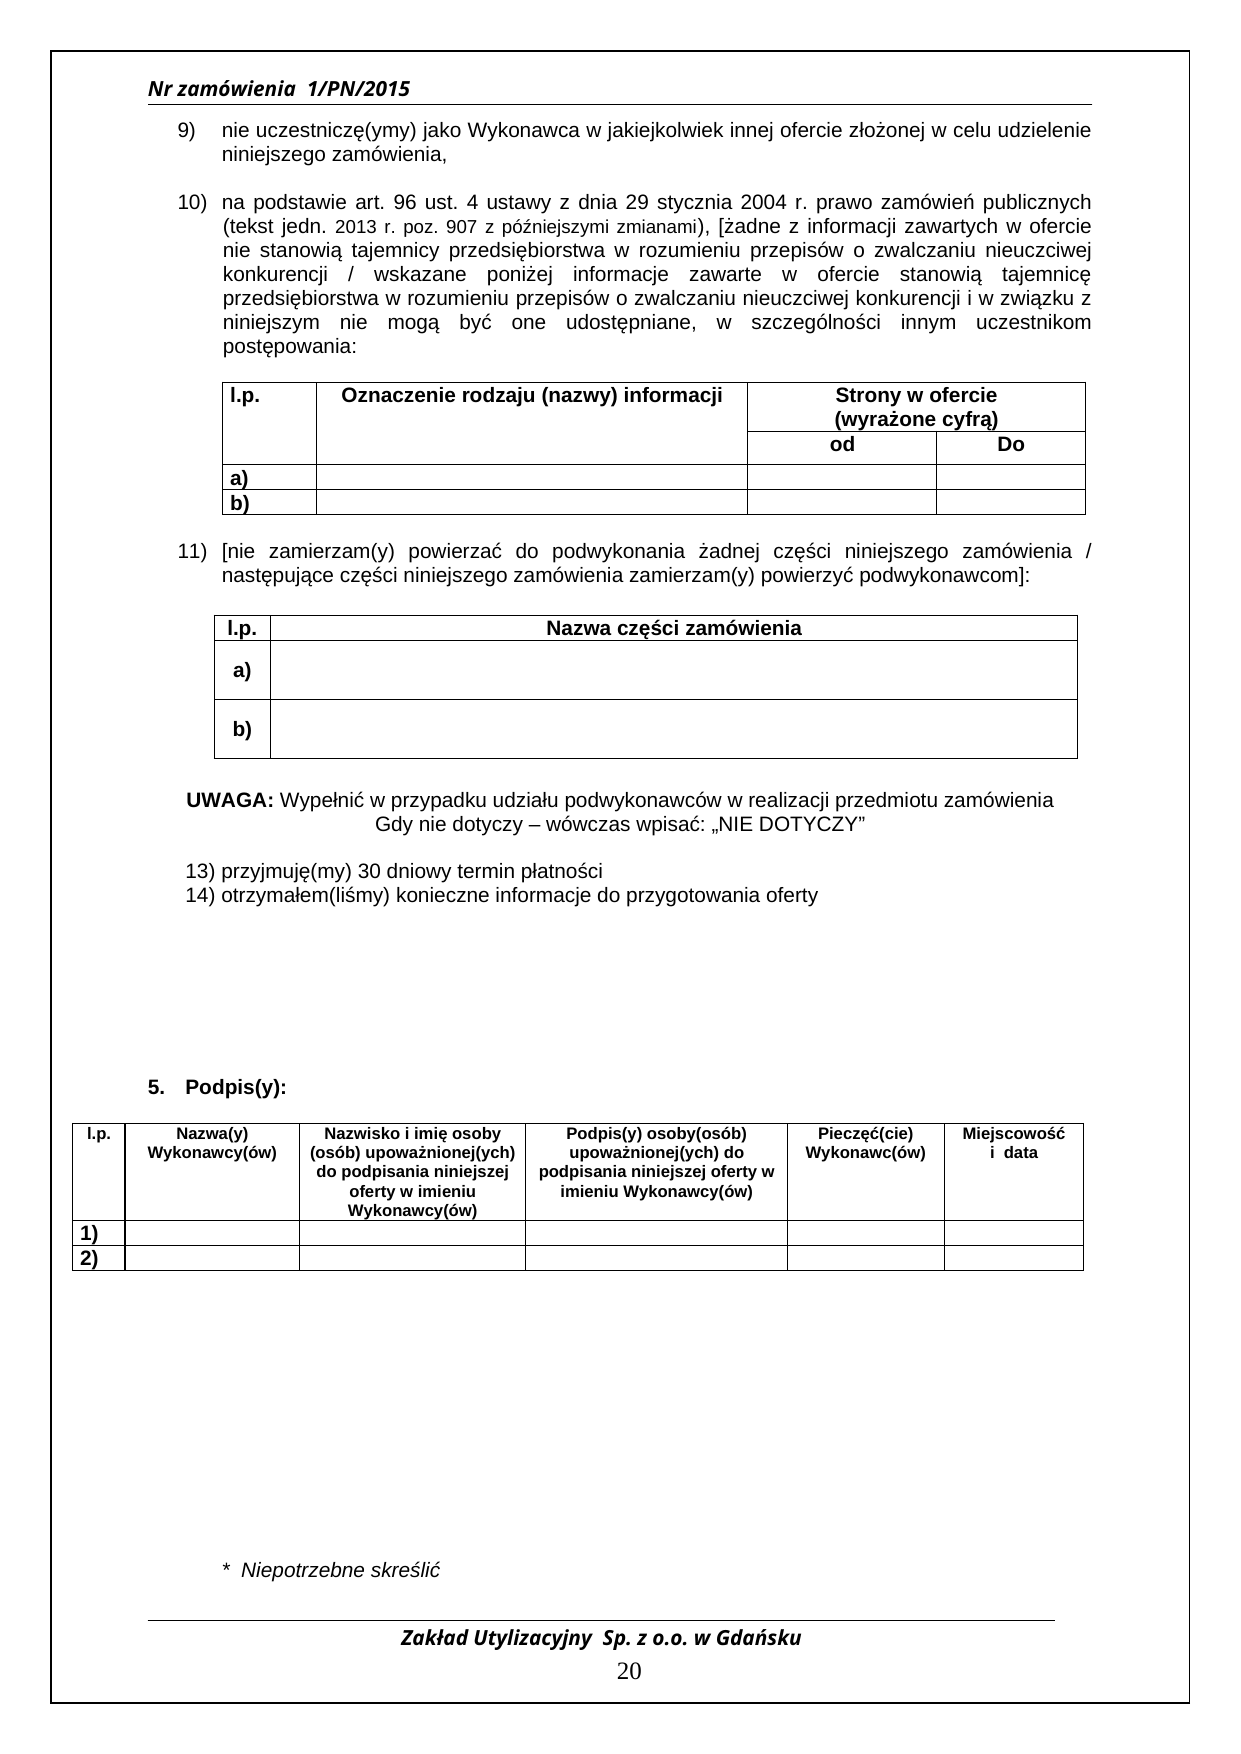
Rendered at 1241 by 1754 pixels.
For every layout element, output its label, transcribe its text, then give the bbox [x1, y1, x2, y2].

table_cell [73, 1246, 124, 1270]
table_cell [945, 1221, 1083, 1245]
list Podpis(y): [148, 1075, 1092, 1099]
text Gdy nie dotyczy – wówczas wpisać: „NIE DOTYCZY” [148, 811, 1092, 835]
table_cell [748, 465, 936, 489]
table_cell [126, 1221, 299, 1245]
table_header l.p. [223, 383, 316, 464]
text 13) przyjmuję(my) 30 dniowy termin płatności [185, 859, 1092, 883]
table_cell Do [937, 432, 1085, 464]
table_cell [748, 490, 936, 514]
table_cell a) [215, 641, 270, 698]
table_cell [300, 1246, 525, 1270]
table_cell [223, 465, 316, 489]
list [nie zamierzam(y) powierzać do podwykonania żadnej części niniejszego zamówienia / następujące części niniejszego zamówienia zamierzam(y) powierzyć podwykonawcom]: [177, 539, 1092, 587]
table_cell [526, 1221, 787, 1245]
table_header Oznaczenie rodzaju (nazwy) informacji [317, 383, 747, 464]
table_cell [271, 700, 1077, 758]
table_cell [937, 465, 1085, 489]
table_header Miejscowość i data [945, 1124, 1083, 1220]
table_header Strony w ofercie (wyrażone cyfrą) [748, 383, 1085, 431]
table_cell [223, 490, 316, 514]
table_header l.p. [215, 616, 270, 639]
list nie uczestniczę(ymy) jako Wykonawca w jakiejkolwiek innej ofercie złożonej w celu udzielenie niniejszego zamówienia, [177, 118, 1092, 166]
table_header Nazwa(y) Wykonawcy(ów) [126, 1124, 299, 1220]
table_cell b) [215, 700, 270, 758]
table_header Nazwisko i imię osoby (osób) upoważnionej(ych) do podpisania niniejszej oferty w imieniu Wykonawcy(ów) [300, 1124, 525, 1220]
table_cell [126, 1246, 299, 1270]
table_cell [788, 1246, 944, 1270]
table_cell [937, 490, 1085, 514]
table_cell [945, 1246, 1083, 1270]
list * Niepotrzebne skreślić [196, 1558, 1092, 1582]
table_header Pieczęć(cie) Wykonawc(ów) [788, 1124, 944, 1220]
table_header Nazwa części zamówienia [271, 616, 1077, 639]
table_cell [317, 490, 747, 514]
table_header Podpis(y) osoby(osób) upoważnionej(ych) do podpisania niniejszej oferty w imieniu Wykonawcy(ów) [526, 1124, 787, 1220]
table_cell od [748, 432, 936, 464]
table_cell [526, 1246, 787, 1270]
table_header l.p. [73, 1124, 124, 1220]
table_cell [317, 465, 747, 489]
table_cell [300, 1221, 525, 1245]
text UWAGA: Wypełnić w przypadku udziału podwykonawców w realizacji przedmiotu zamówienia [148, 787, 1092, 811]
table_cell [788, 1221, 944, 1245]
text 14) otrzymałem(liśmy) konieczne informacje do przygotowania oferty [185, 883, 1092, 907]
table_cell [73, 1221, 124, 1245]
list na podstawie art. 96 ust. 4 ustawy z dnia 29 stycznia 2004 r. prawo zamówień publicznych (tekst jedn. 2013 r. poz. 907 z późniejszymi zmianami), [żadne z informacji zawartych w ofercie nie stanowią tajemnicy przedsiębiorstwa w rozumieniu przepisów o zwalczaniu nieuczciwej konkurencji / wskazane poniżej informacje zawarte w ofercie stanowią tajemnicę przedsiębiorstwa w rozumieniu przepisów o zwalczaniu nieuczciwej konkurencji i w związku z niniejszym nie mogą być one udostępniane, w szczególności innym uczestnikom postępowania: [177, 190, 1092, 358]
table_cell [271, 641, 1077, 698]
